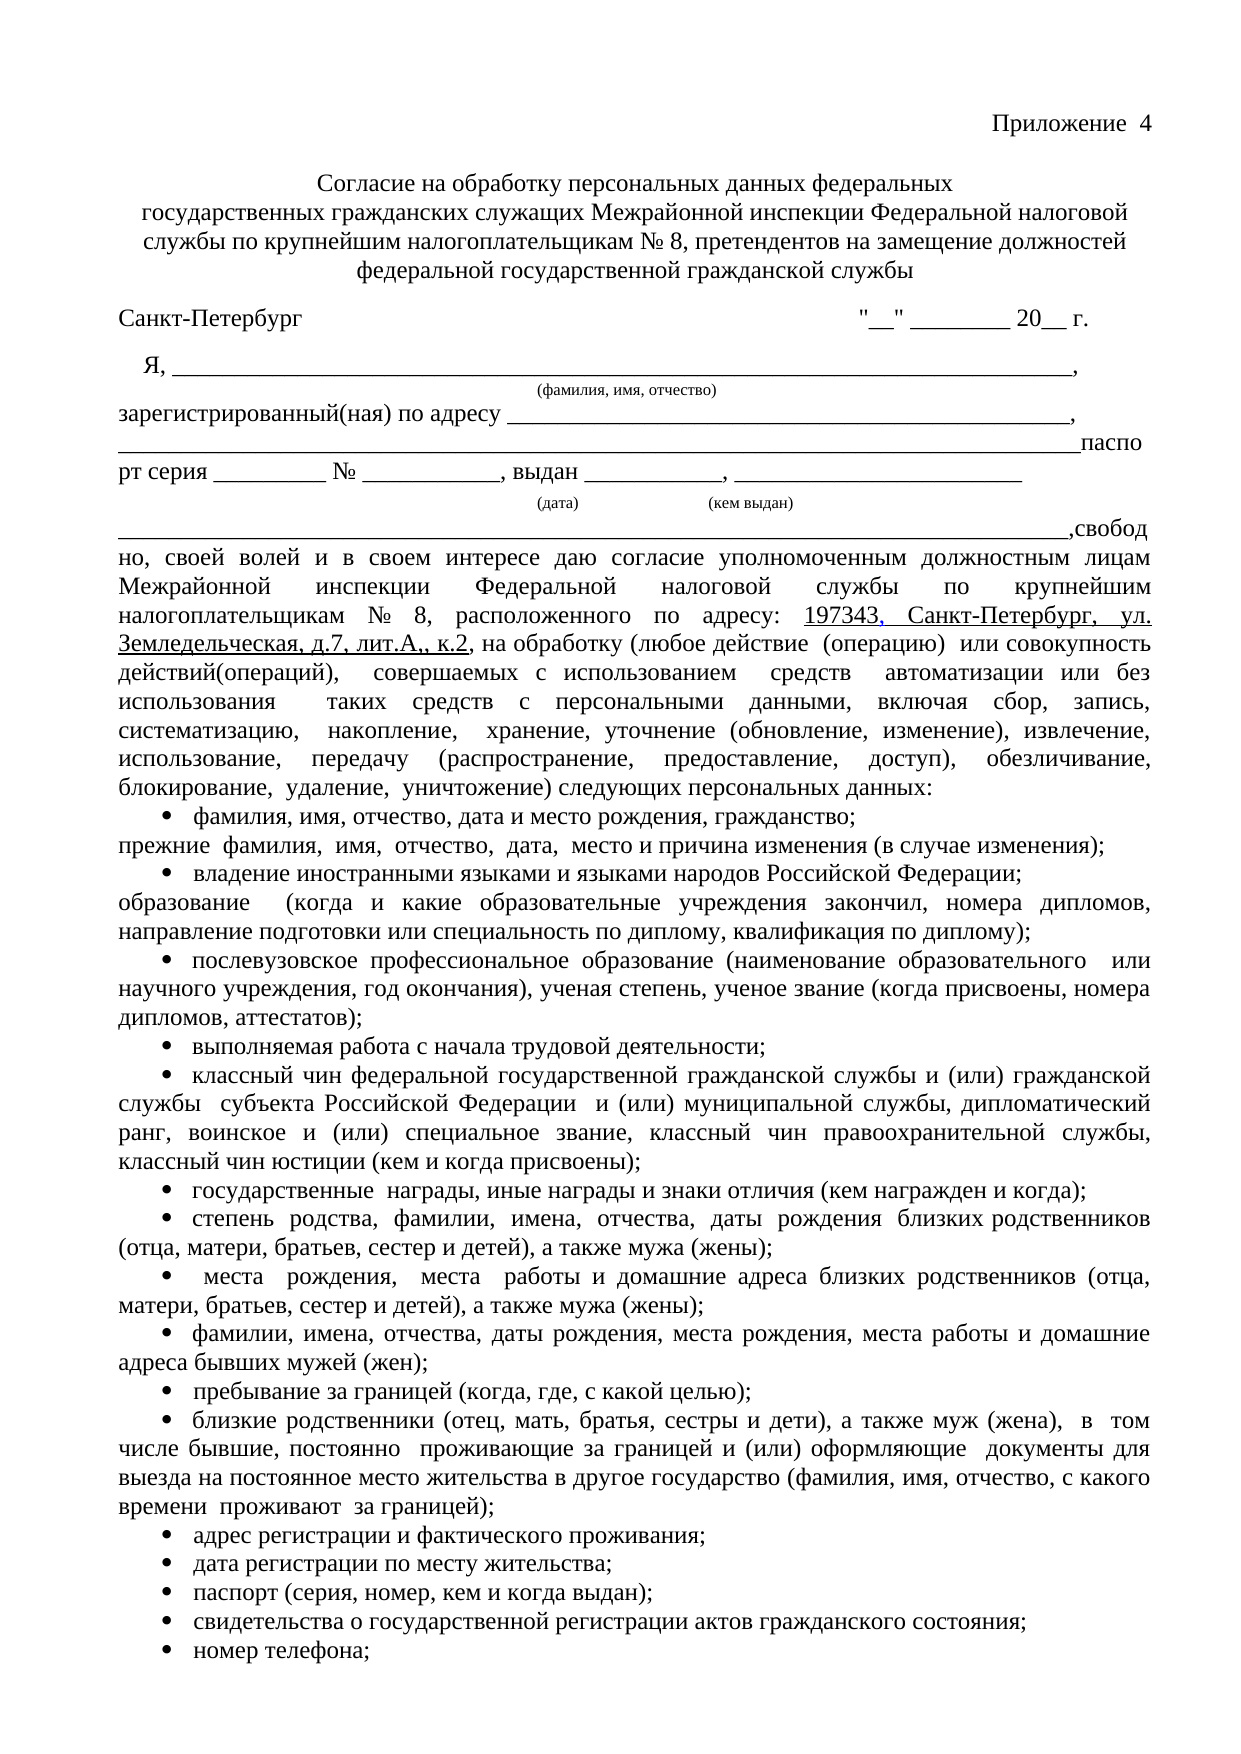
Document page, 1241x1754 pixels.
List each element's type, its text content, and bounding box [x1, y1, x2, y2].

text _____________________________________________________________________________паспорт серия _________ № ___________, выдан ___________, _______________________ (дата) (кем выдан) [118, 427, 1152, 513]
list паспорт (серия, номер, кем и когда выдан); [162, 1577, 1152, 1606]
text Санкт-Петербург "__" ________ 20__ г. [118, 303, 1152, 331]
list пребывание за границей (когда, где, с какой целью); [162, 1376, 1152, 1405]
list послевузовское профессиональное образование (наименование образовательного или научного учреждения, год окончания), ученая степень, ученое звание (когда присвоены, номера дипломов, аттестатов); [118, 945, 1152, 1031]
list степень родства, фамилии, имена, отчества, даты рождения близких родственников (отца, матери, братьев, сестер и детей), а также мужа (жены); [118, 1203, 1152, 1261]
list фамилия, имя, отчество, дата и место рождения, гражданство; [162, 801, 1152, 830]
text зарегистрированный(ная) по адресу _____________________________________________, [118, 398, 1152, 427]
list свидетельства о государственной регистрации актов гражданского состояния; [162, 1606, 1152, 1635]
text государственных гражданских служащих Межрайонной инспекции Федеральной налоговой службы по крупнейшим налогоплательщикам № 8, претендентов на замещение должностей федеральной государственной гражданской службы [118, 197, 1152, 283]
text (фамилия, имя, отчество) [118, 379, 1152, 398]
list владение иностранными языками и языками народов Российской Федерации; [162, 858, 1152, 887]
list близкие родственники (отец, мать, братья, сестры и дети), а также муж (жена), в том числе бывшие, постоянно проживающие за границей и (или) оформляющие документы для выезда на постоянное место жительства в другое государство (фамилия, имя, отчество, с какого времени проживают за границей); [118, 1405, 1152, 1520]
text Приложение 4 [118, 108, 1152, 137]
list номер телефона; [162, 1635, 1152, 1663]
list государственные награды, иные награды и знаки отличия (кем награжден и когда); [118, 1175, 1152, 1203]
list адрес регистрации и фактического проживания; [162, 1520, 1152, 1548]
text образование (когда и какие образовательные учреждения закончил, номера дипломов, направление подготовки или специальность по диплому, квалификация по диплому); [118, 887, 1152, 945]
list классный чин федеральной государственной гражданской службы и (или) гражданской службы субъекта Российской Федерации и (или) муниципальной службы, дипломатический ранг, воинское и (или) специальное звание, классный чин правоохранительной службы, классный чин юстиции (кем и когда присвоены); [118, 1060, 1152, 1175]
text прежние фамилия, имя, отчество, дата, место и причина изменения (в случае изменения); [118, 830, 1152, 858]
list выполняемая работа с начала трудовой деятельности; [118, 1031, 1152, 1060]
list дата регистрации по месту жительства; [162, 1548, 1152, 1577]
text Я, ________________________________________________________________________, [118, 351, 1152, 379]
text Согласие на обработку персональных данных федеральных [118, 168, 1152, 197]
text ____________________________________________________________________________,свободно, своей волей и в своем интересе даю согласие уполномоченным должностным лицам Межрайонной инспекции Федеральной налоговой службы по крупнейшим налогоплательщикам № 8, расположенного по адресу: 197343, Санкт-Петербург, ул. Земледельческая, д.7, лит.А,, к.2, на обработку (любое действие (операцию) или совокупность действий(операций), совершаемых с использованием средств автоматизации или без использования таких средств с персональными данными, включая сбор, запись, систематизацию, накопление, хранение, уточнение (обновление, изменение), извлечение, использование, передачу (распространение, предоставление, доступ), обезличивание, блокирование, удаление, уничтожение) следующих персональных данных: [118, 513, 1152, 801]
list фамилии, имена, отчества, даты рождения, места рождения, места работы и домашние адреса бывших мужей (жен); [118, 1318, 1152, 1376]
list места рождения, места работы и домашние адреса близких родственников (отца, матери, братьев, сестер и детей), а также мужа (жены); [118, 1261, 1152, 1318]
